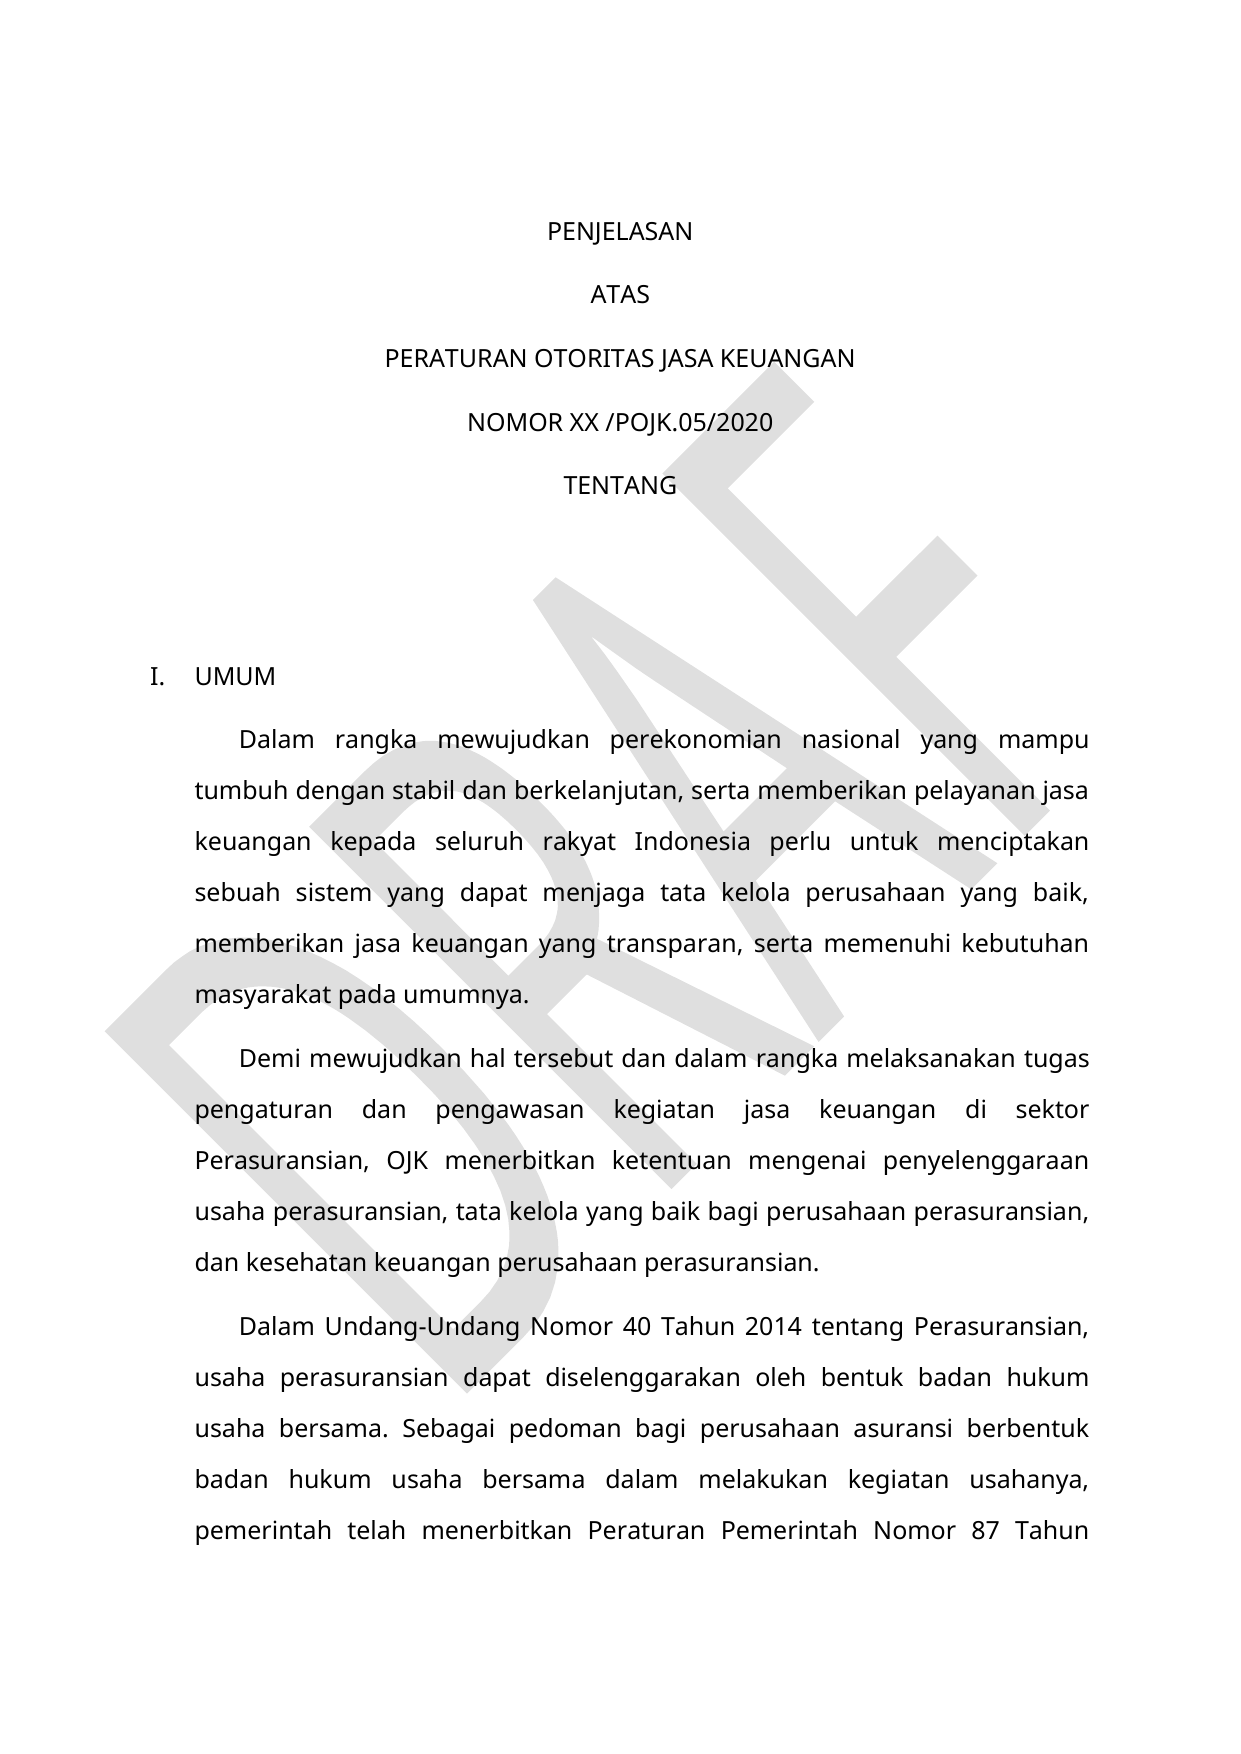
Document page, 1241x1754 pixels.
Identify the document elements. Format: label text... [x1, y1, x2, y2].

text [194, 1308, 1090, 1547]
text Dalam rangka mewujudkan perekonomian nasional yang mampu tumbuh dengan stabil dan berkelanjutan, serta memberikan pelayanan jasa keuangan kepada seluruh rakyat Indonesia perlu untuk menciptakan sebuah sistem yang dapat menjaga tata kelola perusahaan yang baik, memberikan jasa keuangan yang transparan, serta memenuhi kebutuhan masyarakat pada umumnya. [194, 722, 1090, 1011]
text ATAS [150, 277, 1090, 311]
list UMUM [150, 658, 1090, 692]
text TENTANG [150, 468, 1090, 502]
text Demi mewujudkan hal tersebut dan dalam rangka melaksanakan tugas pengaturan dan pengawasan kegiatan jasa keuangan di sektor Perasuransian, OJK menerbitkan ketentuan mengenai penyelenggaraan usaha perasuransian, tata kelola yang baik bagi perusahaan perasuransian, dan kesehatan keuangan perusahaan perasuransian. [194, 1041, 1090, 1279]
text PENJELASAN [150, 213, 1090, 248]
text NOMOR XX /POJK.05/2020 [150, 404, 1090, 438]
text PERATURAN OTORITAS JASA KEUANGAN [150, 341, 1090, 375]
